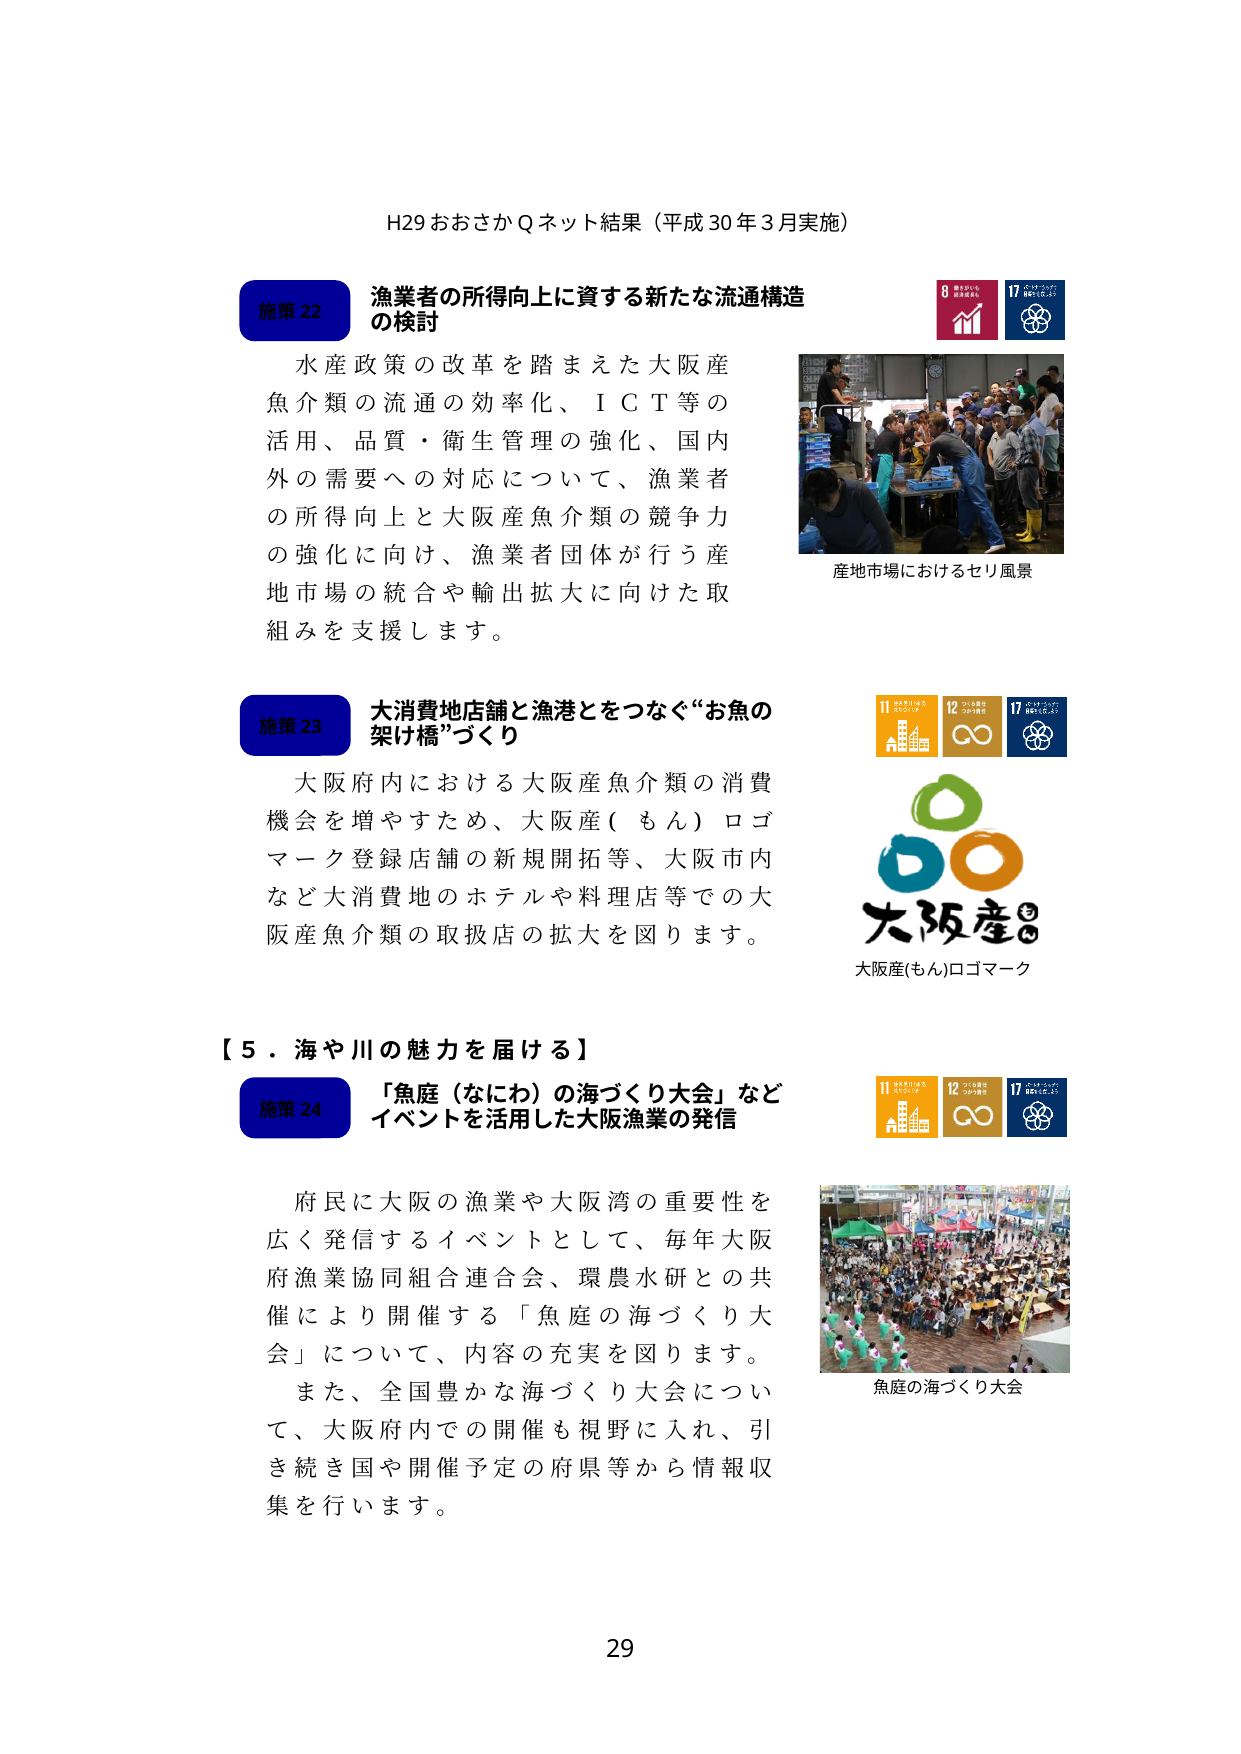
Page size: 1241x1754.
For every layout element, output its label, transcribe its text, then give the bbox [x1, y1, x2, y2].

text 水産政策の改革を踏まえた大阪産魚介類の流通の効率化、ＩＣＴ等の活用、品質・衛生管理の強化、国内外の需要への対応について、漁業者の所得向上と大阪産魚介類の競争力の強化に向け、漁業者団体が行う産地市場の統合や輸出拡大に向けた取組みを支援します。 [257, 345, 735, 649]
text 府民に大阪の漁業や大阪湾の重要性を広く発信するイベントとして、毎年大阪府漁業協同組合連合会、環農水研との共催により開催する「魚庭の海づくり大会」について、内容の充実を図ります。 [257, 1181, 779, 1371]
picture [862, 774, 1039, 945]
text 【５．海や川の魅力を届ける】 [206, 1029, 1059, 1067]
picture [876, 695, 938, 757]
picture [819, 1185, 1070, 1373]
text 大阪府内における大阪産魚介類の消費機会を増やすため、大阪産(もん)ロゴマーク登録店舗の新規開拓等、大阪市内など大消費地のホテルや料理店等での大阪産魚介類の取扱店の拡大を図ります。 [257, 763, 779, 953]
picture [798, 354, 1064, 554]
picture [1007, 1078, 1067, 1137]
picture [876, 1076, 938, 1138]
picture [1007, 697, 1067, 757]
picture [1005, 280, 1065, 340]
text また、全国豊かな海づくり大会について、大阪府内での開催も視野に入れ、引き続き国や開催予定の府県等から情報収集を行います。 [257, 1371, 779, 1523]
